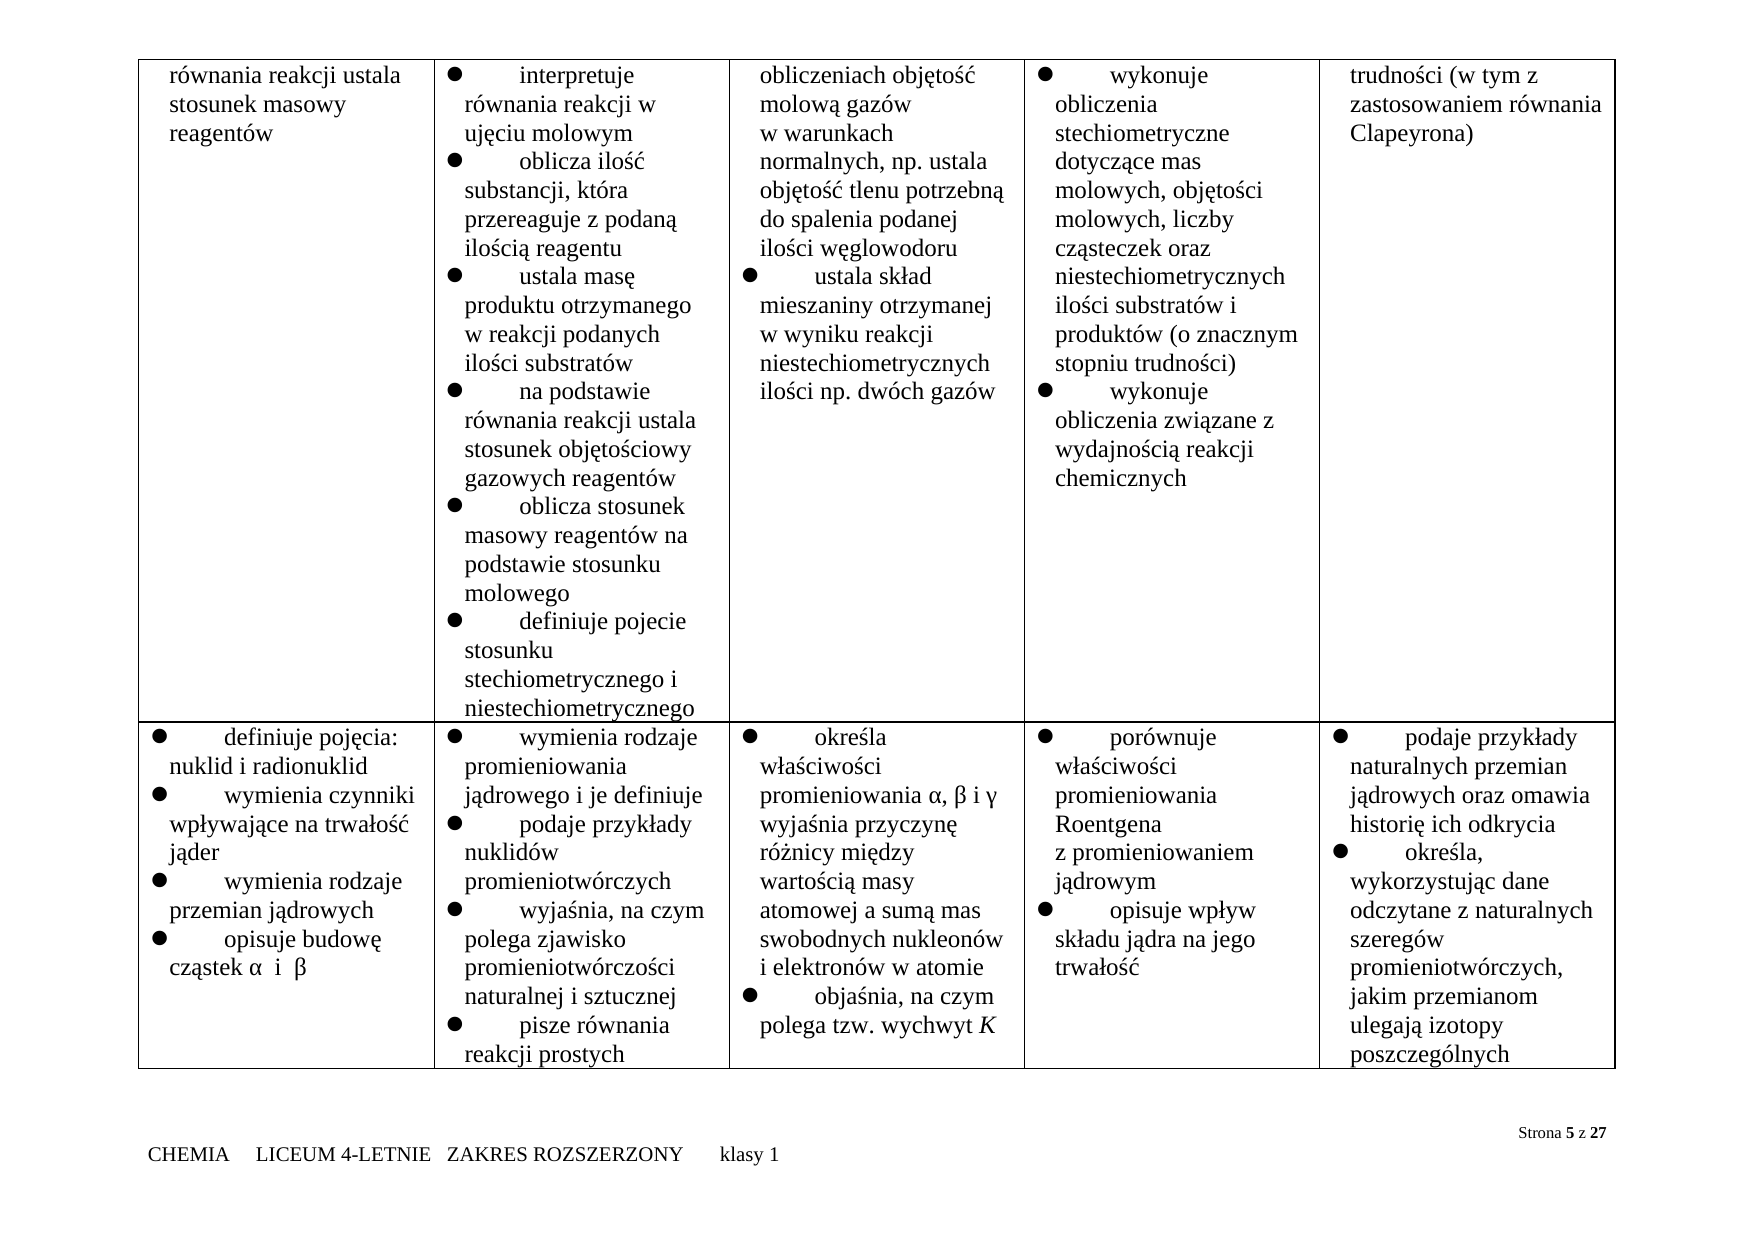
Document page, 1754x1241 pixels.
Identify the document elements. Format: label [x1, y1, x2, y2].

table_cell [139, 723, 434, 1067]
table_cell [435, 723, 729, 1067]
table_cell [730, 723, 1024, 1067]
table_cell [1320, 723, 1614, 1067]
table_cell [1025, 723, 1319, 1067]
table_cell [139, 60, 434, 721]
table_cell [1025, 60, 1319, 721]
table_cell [730, 60, 1024, 721]
table_cell [1320, 60, 1614, 721]
table_cell [435, 60, 729, 721]
